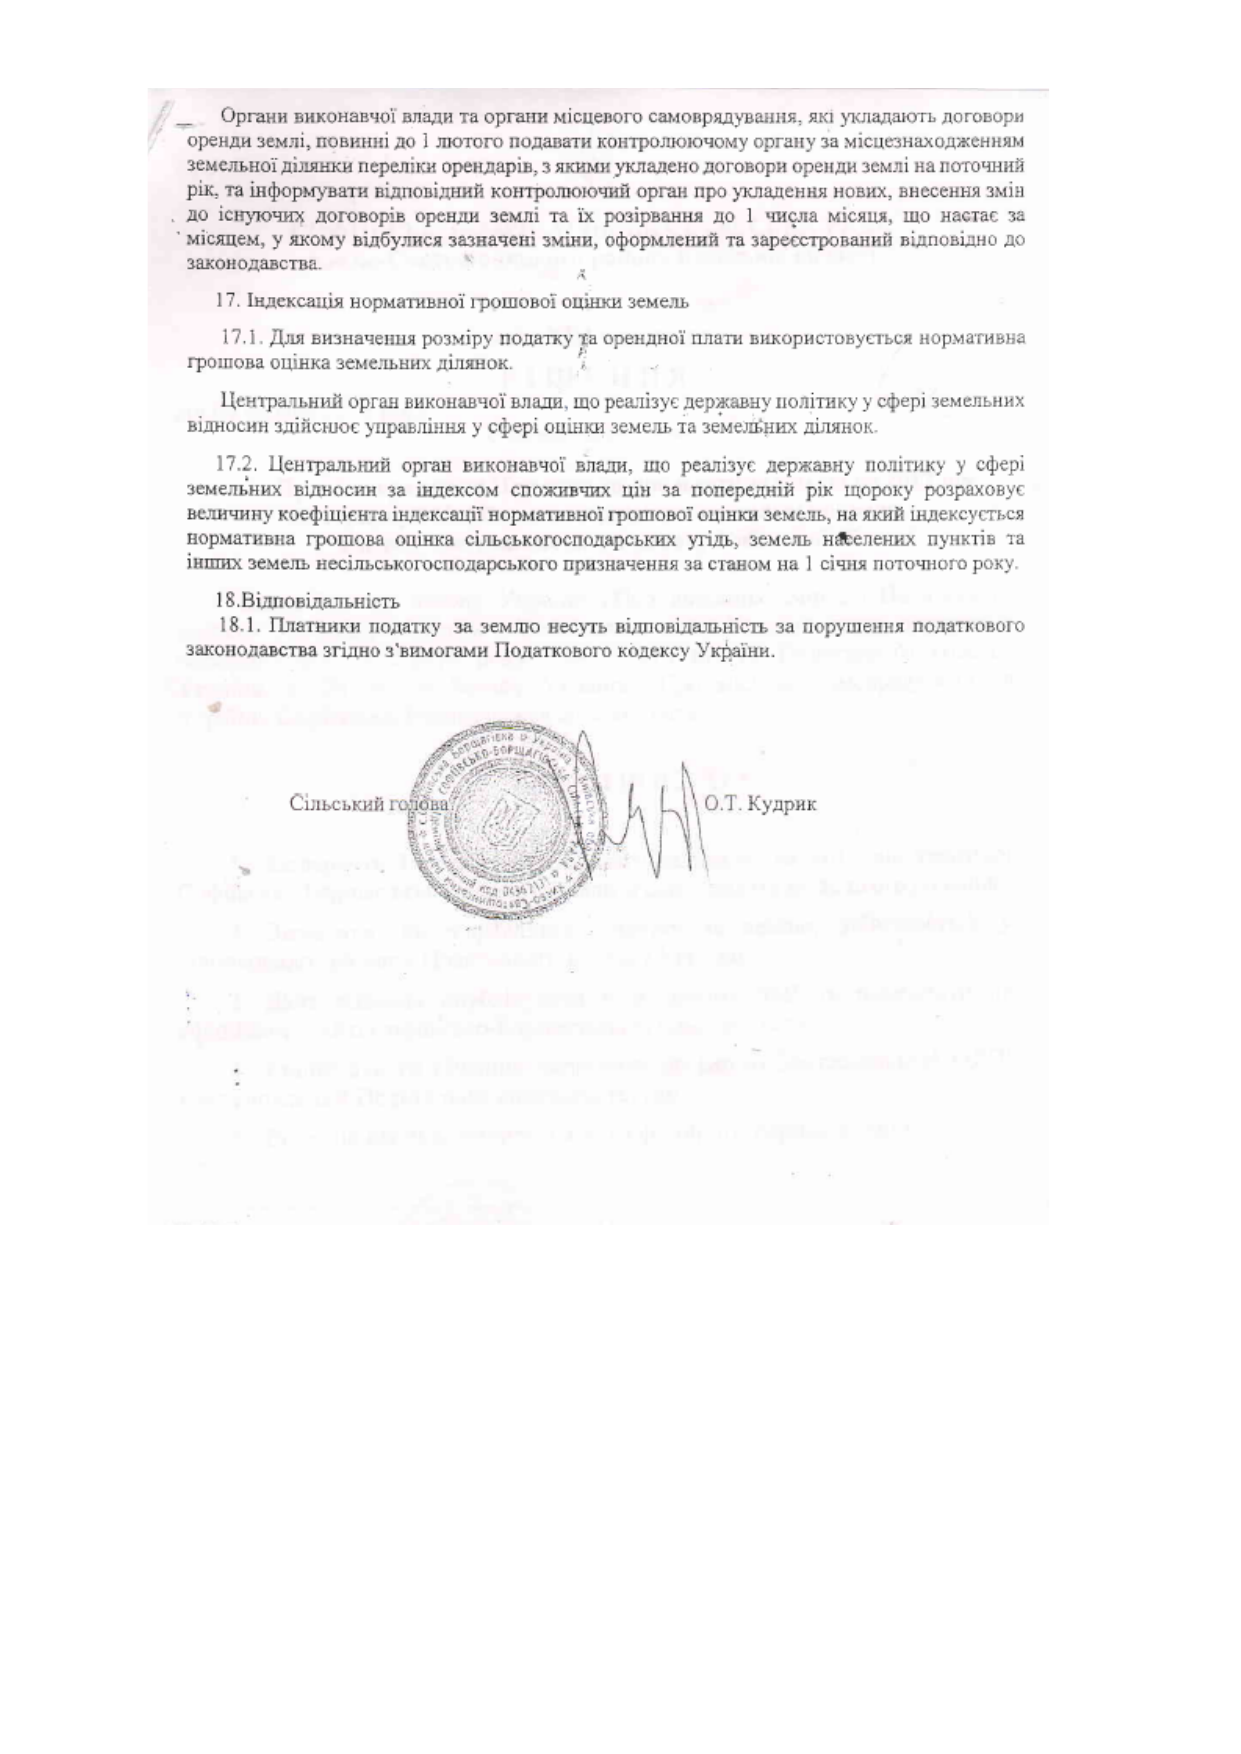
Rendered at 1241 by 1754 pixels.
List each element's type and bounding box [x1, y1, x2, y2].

picture [147, 88, 1050, 1225]
